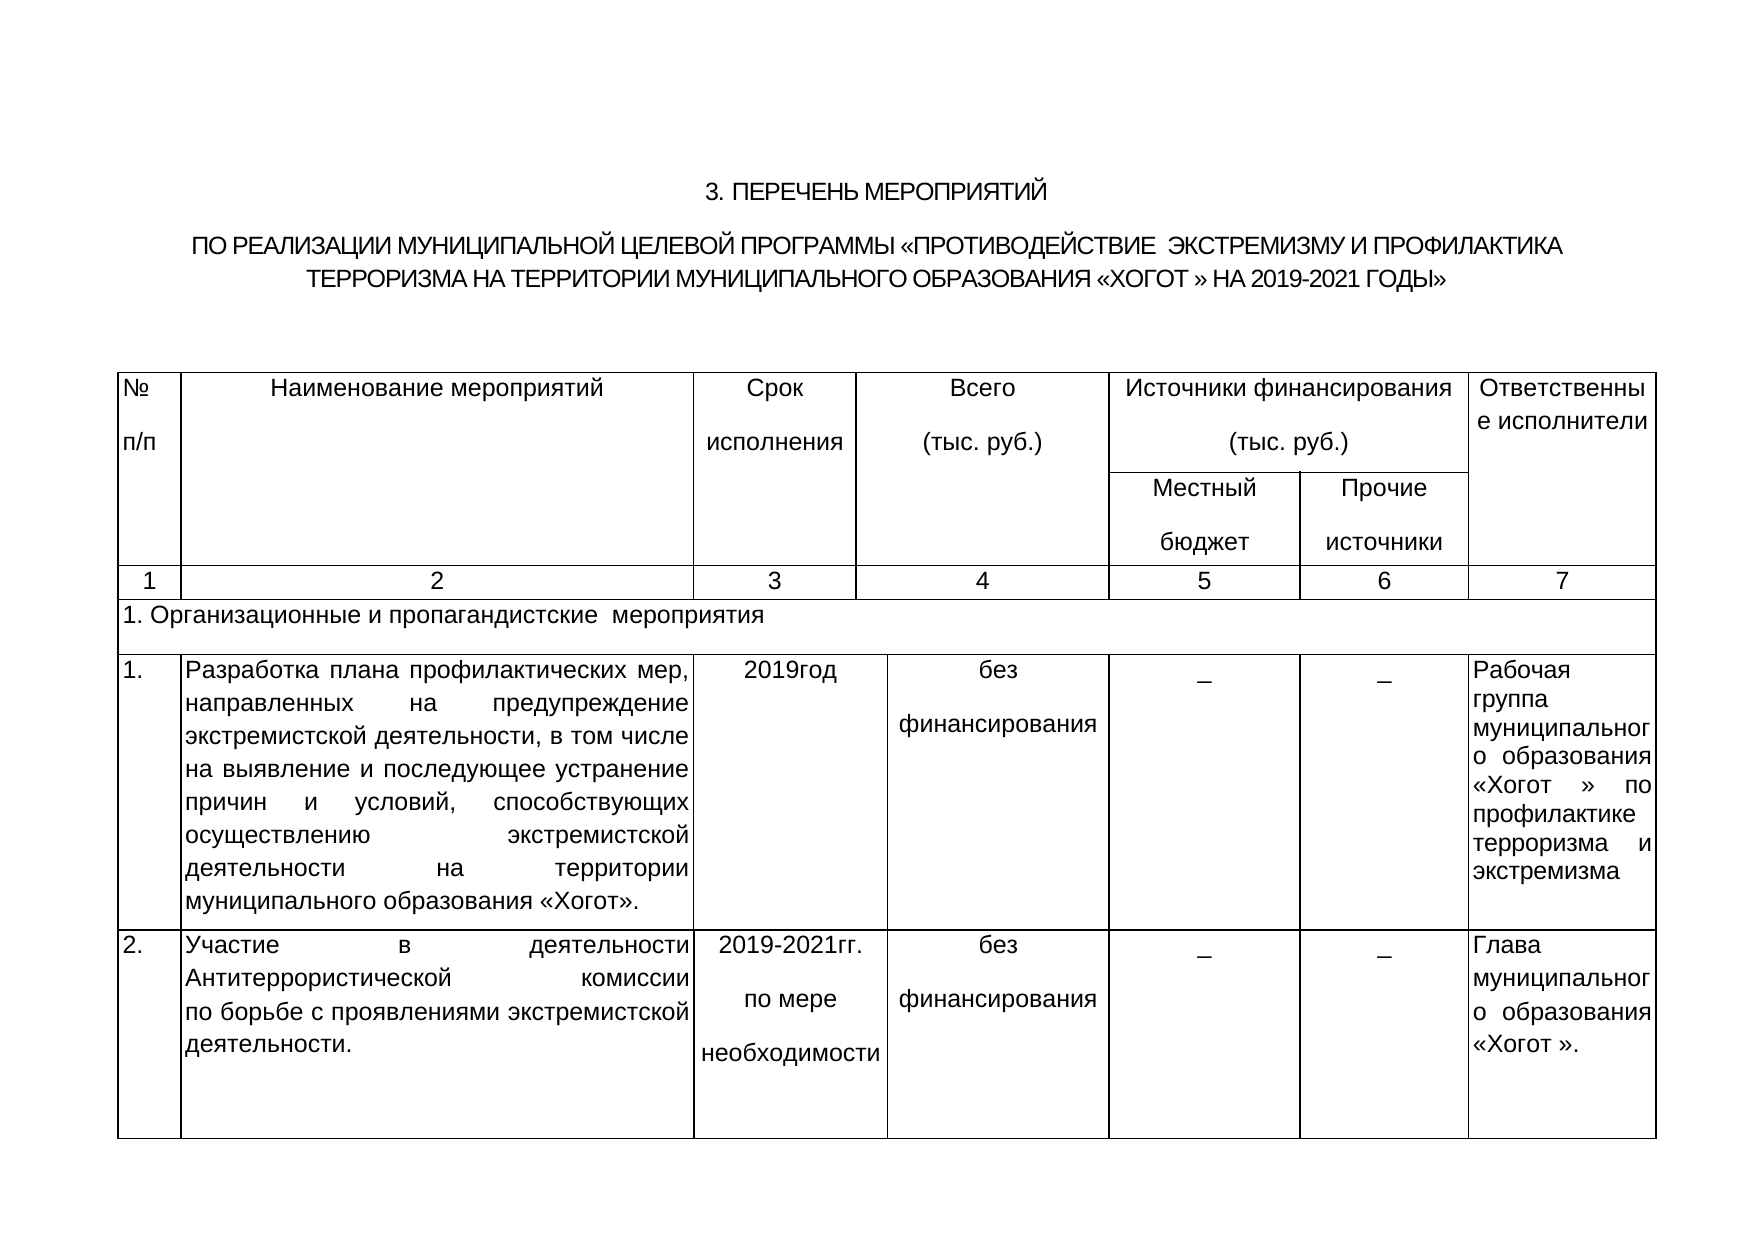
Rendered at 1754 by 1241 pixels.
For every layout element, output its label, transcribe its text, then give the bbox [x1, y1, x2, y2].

table_header Срок исполнения [694, 373, 855, 565]
table_cell Глава муниципального образования «Хогот ». [1469, 931, 1655, 1138]
table_cell 4 [857, 566, 1108, 598]
table_cell Участие в деятельности Антитеррористической комиссии по борьбе с проявлениями экстремистской деятельности. [182, 931, 693, 1138]
table_cell 2019год [694, 655, 887, 929]
table_cell _ [1110, 655, 1299, 929]
table_cell 1. [119, 655, 180, 929]
text 3. ПЕРЕЧЕНЬ МЕРОПРИЯТИЙ [118, 177, 1636, 206]
table_cell _ [1301, 655, 1468, 929]
table_header Источники финансирования (тыс. руб.) [1110, 373, 1468, 471]
table_cell _ [1301, 931, 1468, 1138]
table_cell 7 [1469, 566, 1655, 598]
table_header Наименование мероприятий [182, 373, 693, 565]
table_cell без финансирования [888, 931, 1108, 1138]
table_cell 2 [182, 566, 693, 598]
table_header № п/п [119, 373, 180, 565]
table_cell Прочие источники [1301, 473, 1468, 565]
table_cell 2. [119, 931, 180, 1138]
text ПО РЕАЛИЗАЦИИ МУНИЦИПАЛЬНОЙ ЦЕЛЕВОЙ ПРОГРАММЫ «ПРОТИВОДЕЙСТВИЕ ЭКСТРЕМИЗМУ И ПРОФИЛАКТИКА ТЕРРОРИЗМА НА ТЕРРИТОРИИ МУНИЦИПАЛЬНОГО ОБРАЗОВАНИЯ «ХОГОТ » НА 2019-2021 ГОДЫ» [118, 231, 1636, 293]
table_cell 2019-2021гг. по мере необходимости [695, 931, 887, 1138]
table_cell Рабочая группа муниципального образования «Хогот » по профилактике терроризма и экстремизма [1469, 655, 1655, 929]
table_cell 6 [1301, 566, 1468, 598]
table_cell [1469, 471, 1655, 565]
table_cell 1 [119, 566, 180, 598]
table_cell 1. Организационные и пропагандистские мероприятия [119, 600, 1655, 653]
table_header Ответственные исполнители [1469, 373, 1655, 471]
table_cell 3 [694, 566, 855, 598]
table_cell 5 [1110, 566, 1299, 598]
table_header Всего (тыс. руб.) [857, 373, 1108, 565]
table_cell без финансирования [888, 655, 1108, 929]
table_cell Местный бюджет [1110, 473, 1299, 565]
table_cell Разработка плана профилактических мер, направленных на предупреждение экстремистской деятельности, в том числе на выявление и последующее устранение причин и условий, способствующих осуществлению экстремистской деятельности на территории муниципального образования «Хогот». [182, 655, 693, 929]
table_cell _ [1110, 931, 1299, 1138]
